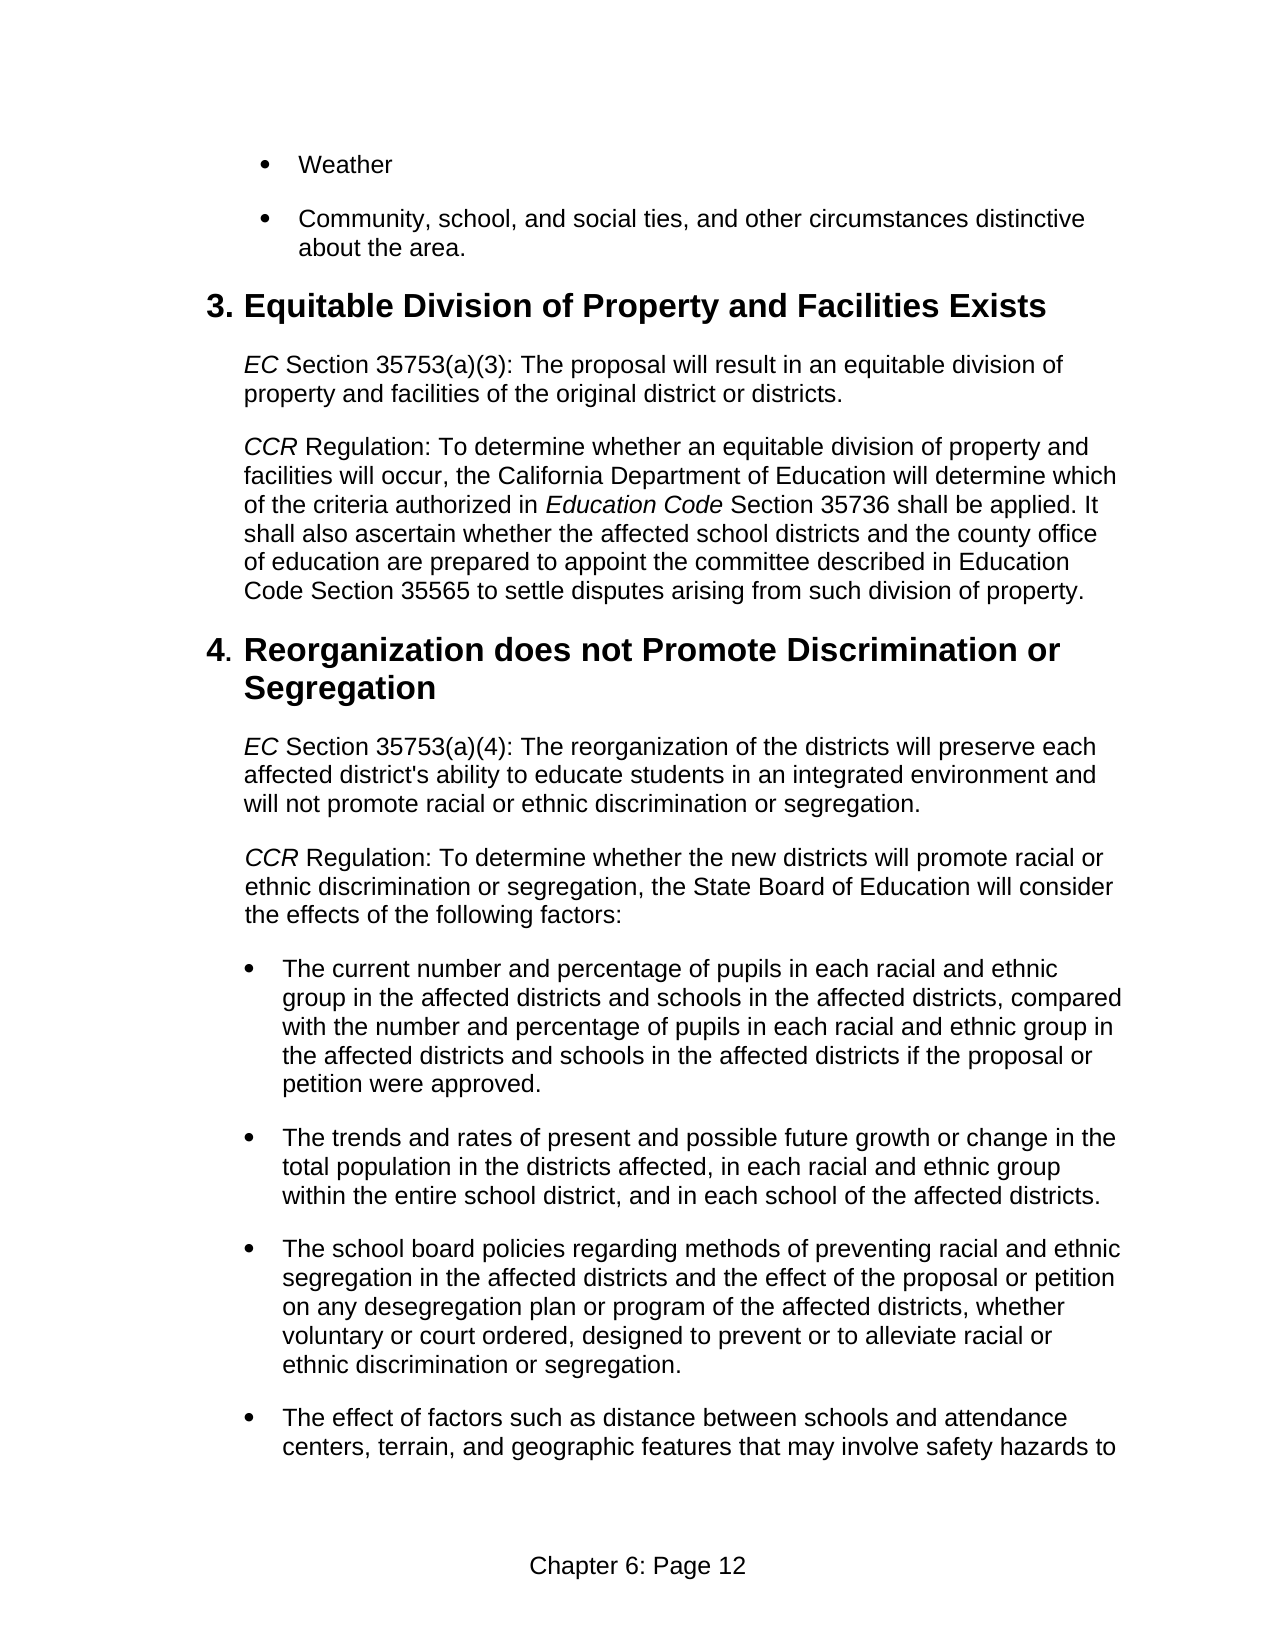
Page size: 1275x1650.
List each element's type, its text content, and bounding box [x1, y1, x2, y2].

subtitle 4. Reorganization does not Promote Discrimination or Segregation [206, 630, 1125, 707]
text CCR Regulation: To determine whether an equitable division of property and facilities will occur, the California Department of Education will determine which of the criteria authorized in Education Code Section 35736 shall be applied. It shall also ascertain whether the affected school districts and the county office of education are prepared to appoint the committee described in Education Code Section 35565 to settle disputes arising from such division of property. [244, 432, 1125, 605]
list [244, 1403, 1125, 1461]
text EC Section 35753(a)(3): The proposal will result in an equitable division of property and facilities of the original district or districts. [244, 350, 1125, 407]
text EC Section 35753(a)(4): The reorganization of the districts will preserve each affected district's ability to educate students in an integrated environment and will not promote racial or ethnic discrimination or segregation. [244, 732, 1125, 818]
list The current number and percentage of pupils in each racial and ethnic group in the affected districts and schools in the affected districts, compared with the number and percentage of pupils in each racial and ethnic group in the affected districts and schools in the affected districts if the proposal or petition were approved. [244, 954, 1125, 1098]
list The trends and rates of present and possible future growth or change in the total population in the districts affected, in each racial and ethnic group within the entire school district, and in each school of the affected districts. [244, 1123, 1125, 1209]
list The school board policies regarding methods of preventing racial and ethnic segregation in the affected districts and the effect of the proposal or petition on any desegregation plan or program of the affected districts, whether voluntary or court ordered, designed to prevent or to alleviate racial or ethnic discrimination or segregation. [244, 1234, 1125, 1378]
subtitle 3. Equitable Division of Property and Facilities Exists [206, 286, 1125, 325]
list Weather [261, 150, 1125, 179]
list Community, school, and social ties, and other circumstances distinctive about the area. [261, 204, 1125, 261]
text CCR Regulation: To determine whether the new districts will promote racial or ethnic discrimination or segregation, the State Board of Education will consider the effects of the following factors: [244, 843, 1125, 929]
